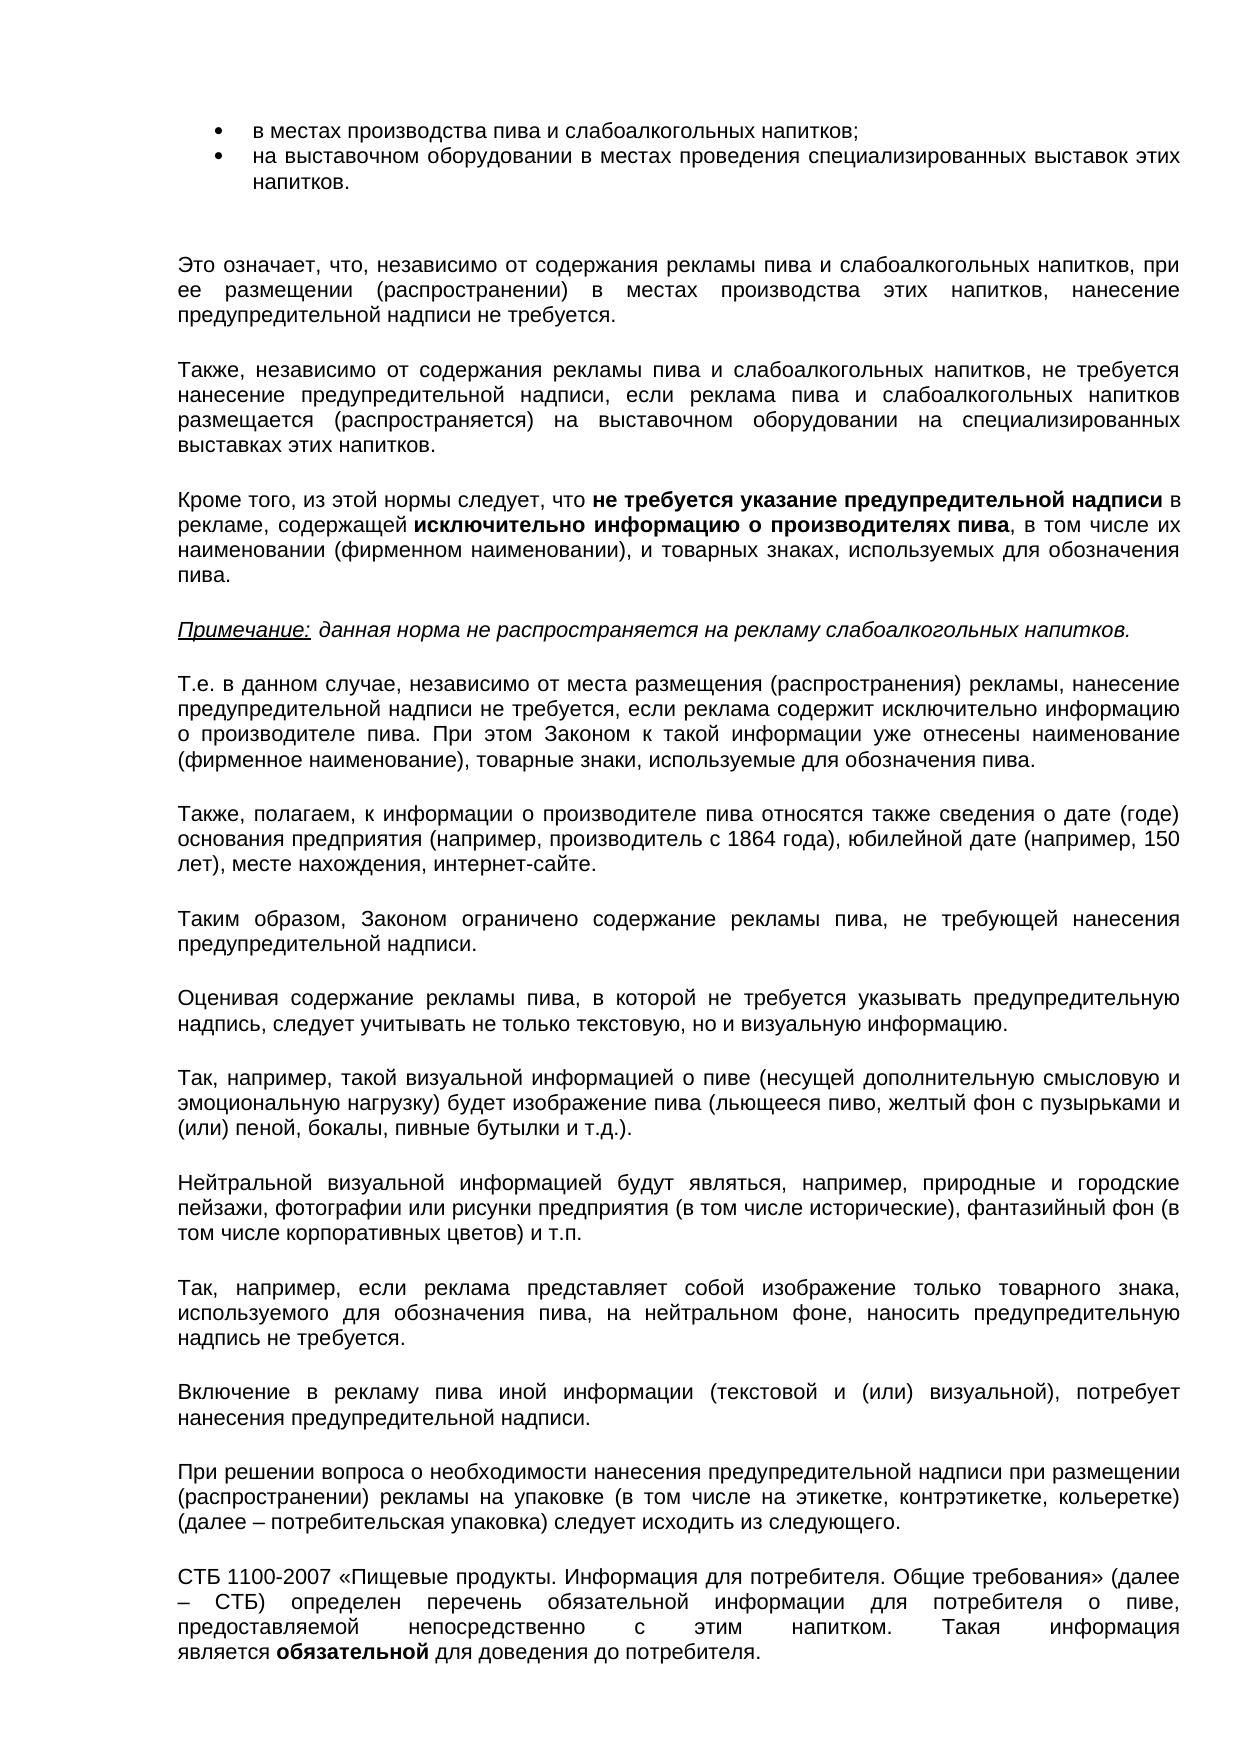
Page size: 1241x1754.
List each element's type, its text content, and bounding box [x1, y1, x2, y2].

text При решении вопроса о необходимости нанесения предупредительной надписи при размещении (распространении) рекламы на упаковке (в том числе на этикетке, контрэтикетке, кольеретке) (далее – потребительская упаковка) следует исходить из следующего. [177, 1459, 1181, 1534]
text Включение в рекламу пива иной информации (текстовой и (или) визуальной), потребует нанесения предупредительной надписи. [177, 1379, 1181, 1429]
list на выставочном оборудовании в местах проведения специализированных выставок этих напитков. [215, 143, 1181, 222]
text Оценивая содержание рекламы пива, в которой не требуется указывать предупредительную надпись, следует учитывать не только текстовую, но и визуальную информацию. [177, 985, 1181, 1036]
text Кроме того, из этой нормы следует, что не требуется указание предупредительной надписи в рекламе, содержащей исключительно информацию о производителях пива, в том числе их наименовании (фирменном наименовании), и товарных знаках, используемых для обозначения пива. [177, 486, 1181, 587]
text Также, полагаем, к информации о производителе пива относятся также сведения о дате (годе) основания предприятия (например, производитель с 1864 года), юбилейной дате (например, 150 лет), месте нахождения, интернет-сайте. [177, 801, 1181, 876]
text СТБ 1100-2007 «Пищевые продукты. Информация для потребителя. Общие требования» (далее – СТБ) определен перечень обязательной информации для потребителя о пиве, предоставляемой непосредственно с этим напитком. Такая информация является обязательной для доведения до потребителя. [177, 1563, 1181, 1664]
text Примечание: данная норма не распространяется на рекламу слабоалкогольных напитков. [177, 616, 1181, 642]
text Также, независимо от содержания рекламы пива и слабоалкогольных напитков, не требуется нанесение предупредительной надписи, если реклама пива и слабоалкогольных напитков размещается (распространяется) на выставочном оборудовании на специализированных выставках этих напитков. [177, 356, 1181, 457]
text Т.е. в данном случае, независимо от места размещения (распространения) рекламы, нанесение предупредительной надписи не требуется, если реклама содержит исключительно информацию о производителе пива. При этом Законом к такой информации уже отнесены наименование (фирменное наименование), товарные знаки, используемые для обозначения пива. [177, 671, 1181, 772]
list в местах производства пива и слабоалкогольных напитков; [215, 118, 1181, 143]
text Таким образом, Законом ограничено содержание рекламы пива, не требующей нанесения предупредительной надписи. [177, 906, 1181, 956]
text Так, например, такой визуальной информацией о пиве (несущей дополнительную смысловую и эмоциональную нагрузку) будет изображение пива (льющееся пиво, желтый фон с пузырьками и (или) пеной, бокалы, пивные бутылки и т.д.). [177, 1065, 1181, 1140]
text Так, например, если реклама представляет собой изображение только товарного знака, используемого для обозначения пива, на нейтральном фоне, наносить предупредительную надпись не требуется. [177, 1274, 1181, 1350]
text Нейтральной визуальной информацией будут являться, например, природные и городские пейзажи, фотографии или рисунки предприятия (в том числе исторические), фантазийный фон (в том числе корпоративных цветов) и т.п. [177, 1169, 1181, 1245]
text Это означает, что, независимо от содержания рекламы пива и слабоалкогольных напитков, при ее размещении (распространении) в местах производства этих напитков, нанесение предупредительной надписи не требуется. [177, 252, 1181, 327]
